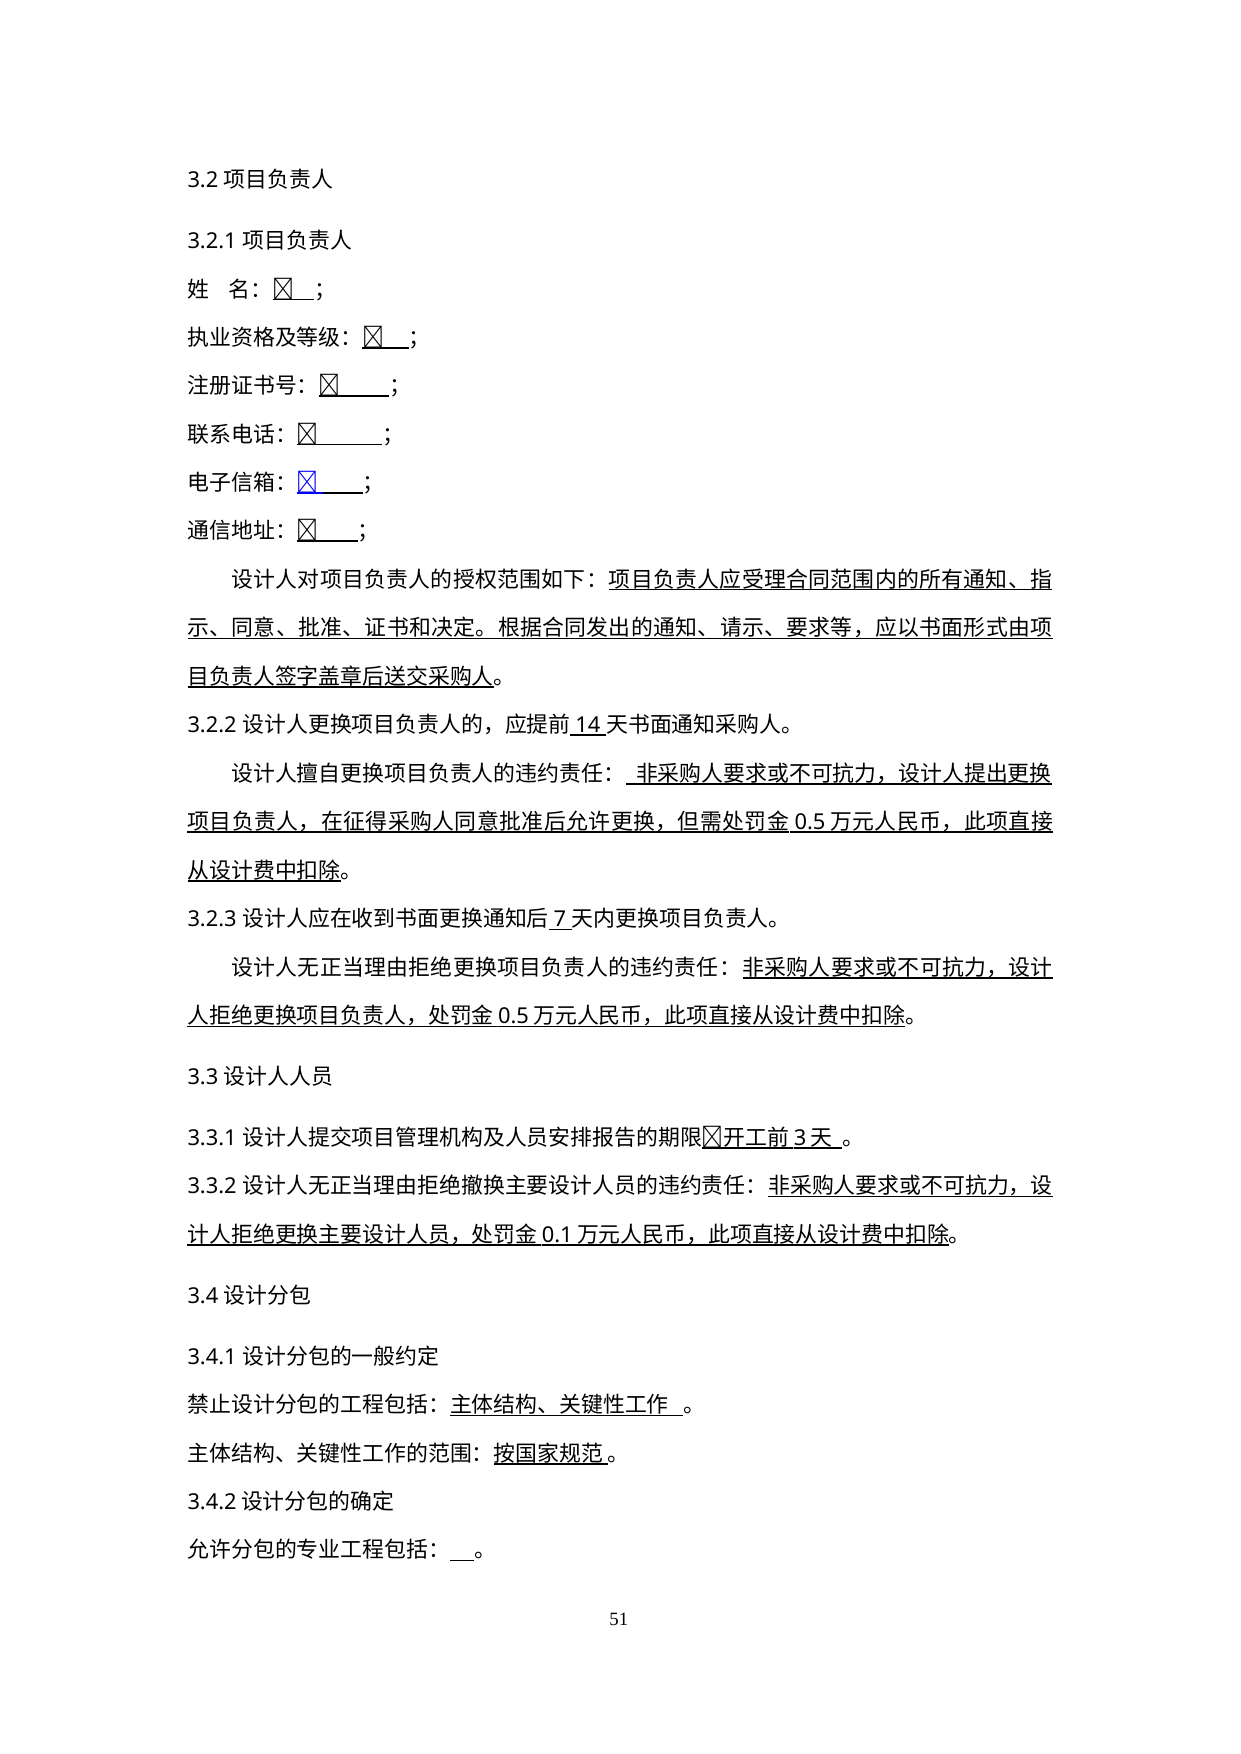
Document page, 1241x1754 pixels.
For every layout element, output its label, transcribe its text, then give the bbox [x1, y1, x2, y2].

text 设计人无正当理由拒绝更换项目负责人的违约责任：非采购人要求或不可抗力，设计人拒绝更换项目负责人，处罚金0.5万元人民币，此项直接从设计费中扣除。 [187, 949, 1053, 1031]
text 3.2.1 项目负责人 [187, 223, 1053, 255]
text 执业资格及等级： ； [187, 319, 1053, 352]
text 姓 名： ； [187, 271, 1053, 304]
text 电子信箱： ； [187, 464, 1053, 497]
text 3.4.1 设计分包的一般约定 [187, 1339, 1053, 1371]
text 3.4.2设计分包的确定 [187, 1484, 1053, 1516]
list 3.4 设计分包 [187, 1278, 1053, 1310]
list 3.2 项目负责人 [187, 162, 1053, 194]
text 通信地址： ； [187, 513, 1053, 545]
text 主体结构、关键性工作的范围：按国家规范 。 [187, 1435, 1053, 1468]
text 3.2.2 设计人更换项目负责人的，应提前 14 天书面通知采购人。 [187, 707, 1053, 739]
text 3.3.2 设计人无正当理由拒绝撤换主要设计人员的违约责任：非采购人要求或不可抗力，设计人拒绝更换主要设计人员，处罚金0.1万元人民币，此项直接从设计费中扣除。 [187, 1168, 1053, 1249]
text 设计人擅自更换项目负责人的违约责任： 非采购人要求或不可抗力，设计人提出更换项目负责人，在征得采购人同意批准后允许更换，但需处罚金0.5万元人民币，此项直接从设计费中扣除。 [187, 755, 1053, 885]
text 注册证书号： ； [187, 368, 1053, 400]
list 3.3 设计人人员 [187, 1059, 1053, 1092]
text 3.3.1 设计人提交项目管理机构及人员安排报告的期限开工前3天 。 [187, 1120, 1053, 1152]
text 设计人对项目负责人的授权范围如下：项目负责人应受理合同范围内的所有通知、指示、同意、批准、证书和决定。根据合同发出的通知、请示、要求等，应以书面形式由项目负责人签字盖章后送交采购人。 [187, 561, 1053, 638]
text 允许分包的专业工程包括： 。 [187, 1532, 1053, 1564]
text 禁止设计分包的工程包括：主体结构、关键性工作 。 [187, 1387, 1053, 1419]
text 联系电话： ； [187, 416, 1053, 449]
text 设计人对项目负责人的授权范围如下：项目负责人应受理合同范围内的所有通知、指示、同意、批准、证书和决定。根据合同发出的通知、请示、要求等，应以书面形式由项目负责人签字盖章后送交采购人。 [187, 639, 1053, 691]
text 3.2.3 设计人应在收到书面更换通知后 7 天内更换项目负责人。 [187, 901, 1053, 934]
